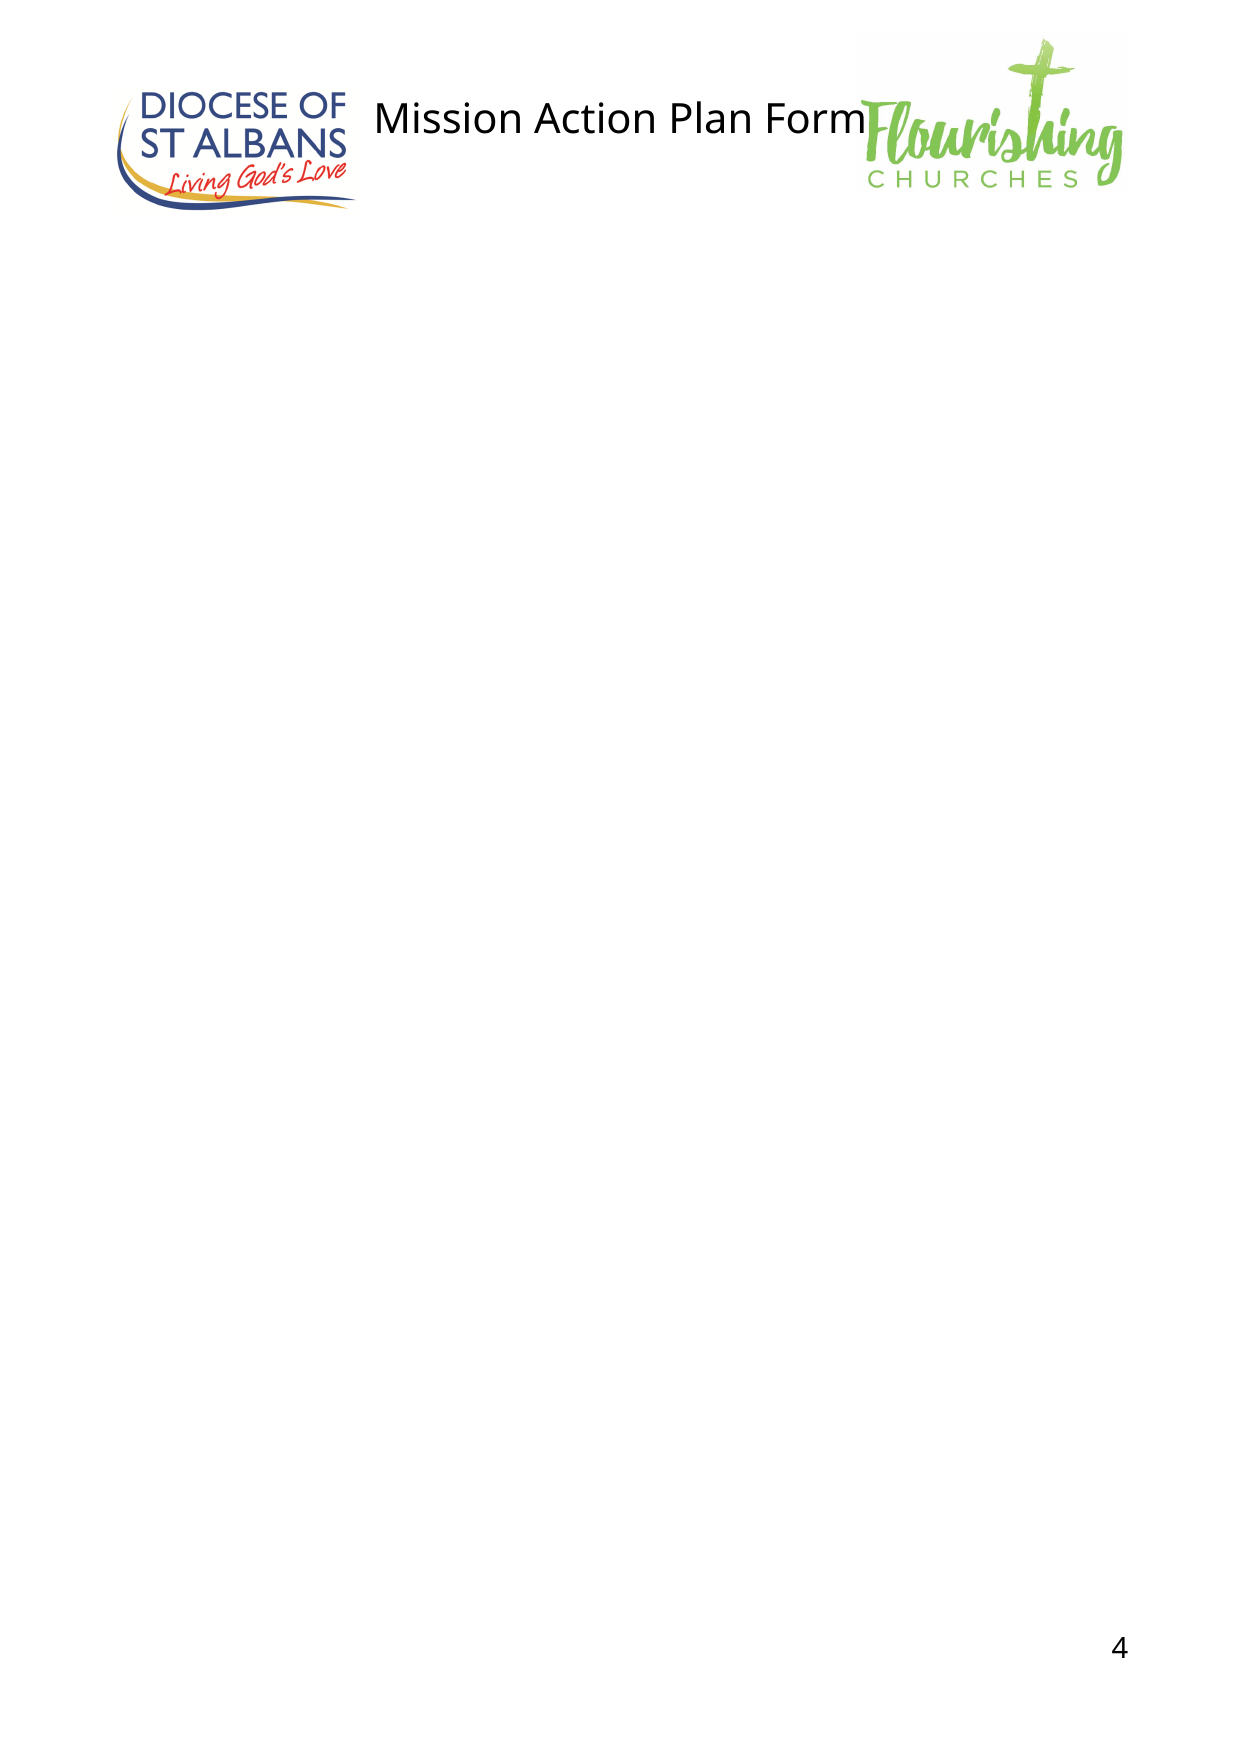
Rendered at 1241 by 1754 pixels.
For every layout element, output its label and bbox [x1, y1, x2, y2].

picture [855, 32, 1128, 193]
picture [111, 88, 362, 214]
